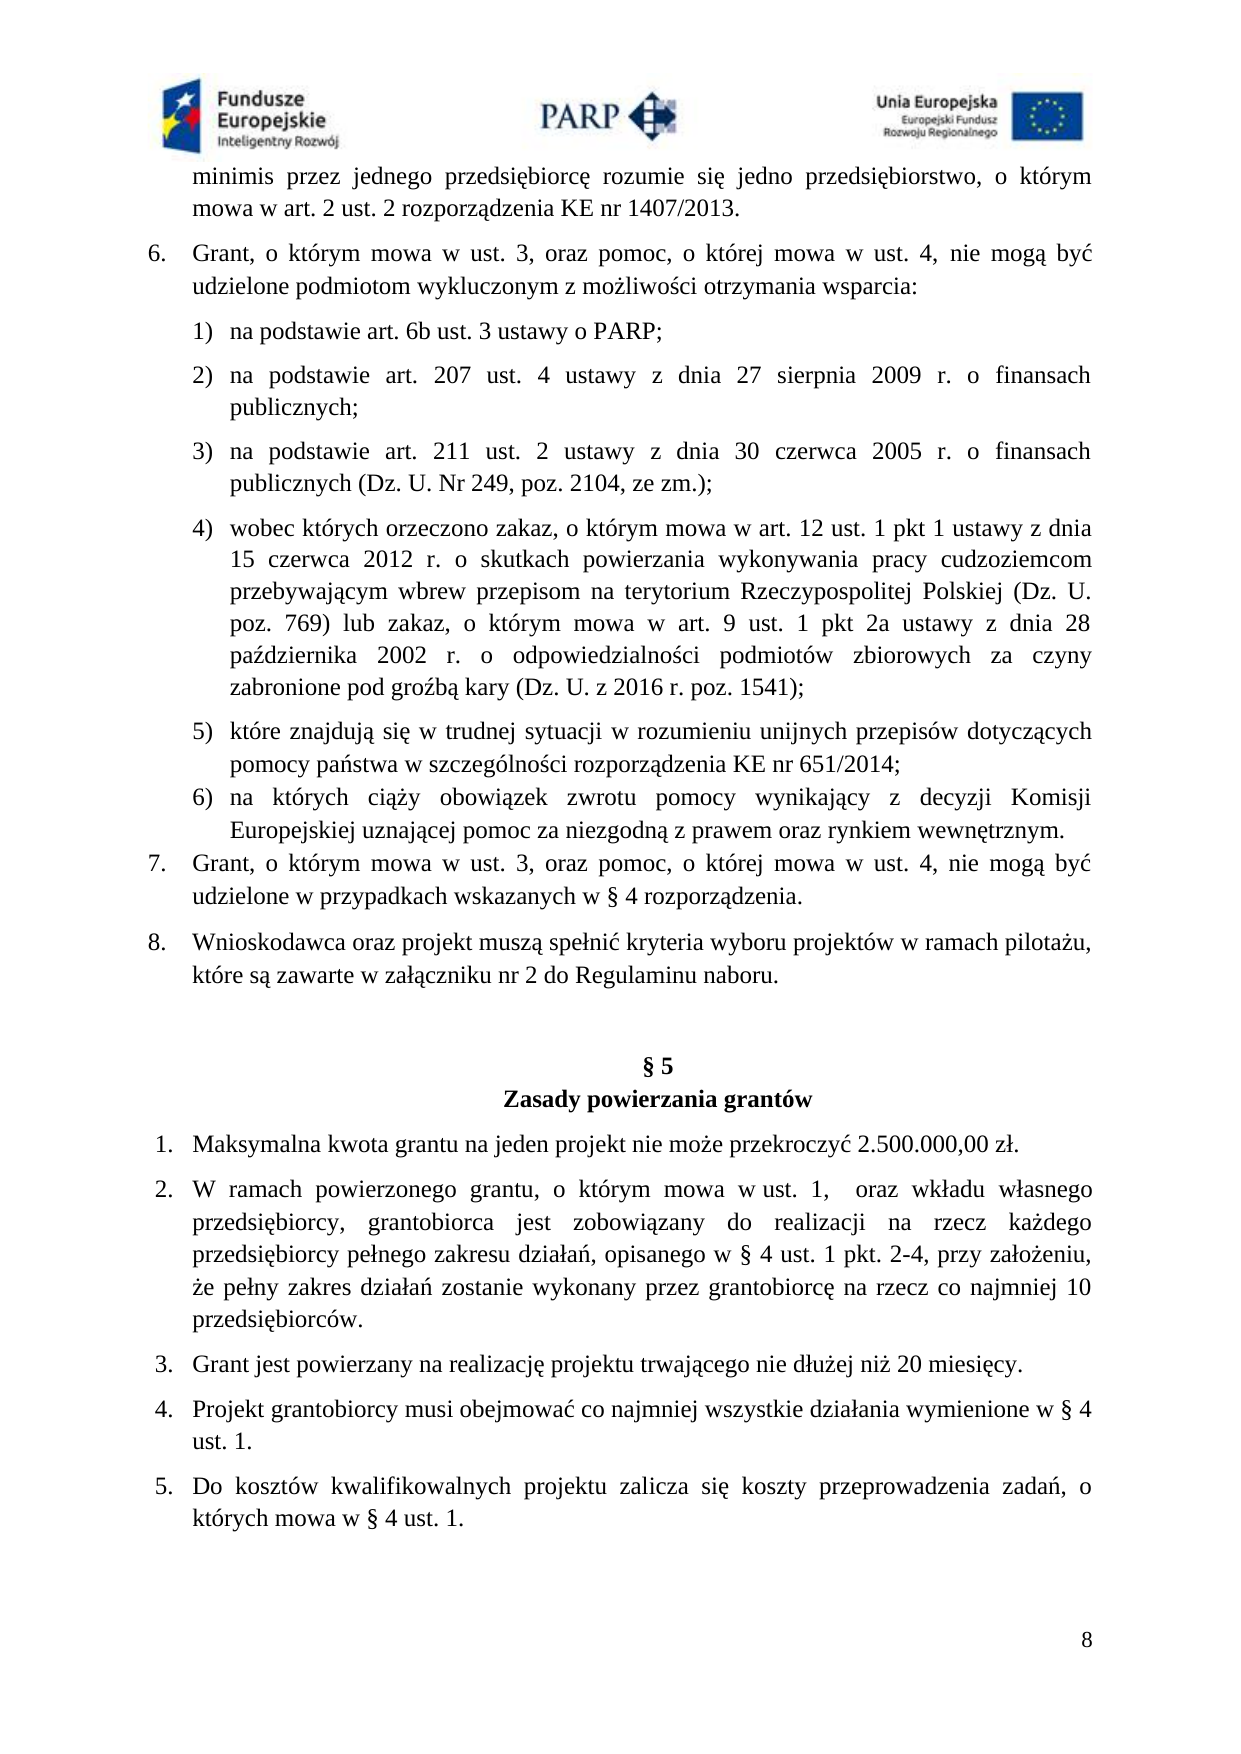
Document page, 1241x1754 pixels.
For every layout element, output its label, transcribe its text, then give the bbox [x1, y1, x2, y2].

list na podstawie art. 211 ust. 2 ustawy z dnia 30 czerwca 2005 r. o finansach publicznych (Dz. U. Nr 249, poz. 2104, ze zm.); [192, 436, 1093, 497]
list Grant jest powierzany na realizację projektu trwającego nie dłużej niż 20 miesięcy. [154, 1349, 1093, 1378]
picture [147, 73, 1093, 162]
list Projekt grantobiorcy musi obejmować co najmniej wszystkie działania wymienione w § 4 ust. 1. [154, 1394, 1093, 1455]
list Maksymalna kwota grantu na jeden projekt nie może przekroczyć 2.500.000,00 zł. [154, 1129, 1093, 1158]
list na podstawie art. 6b ust. 3 ustawy o PARP; [192, 316, 1093, 344]
list Zasady powierzania grantów [223, 1084, 1093, 1113]
list Grant, o którym mowa w ust. 3, oraz pomoc, o której mowa w ust. 4, nie mogą być udzielone podmiotom wykluczonym z możliwości otrzymania wsparcia: [148, 238, 1093, 299]
list Grant, o którym mowa w ust. 3, oraz pomoc, o której mowa w ust. 4, nie mogą być udzielone w przypadkach wskazanych w § 4 rozporządzenia. [148, 848, 1093, 910]
list na podstawie art. 207 ust. 4 ustawy z dnia 27 sierpnia 2009 r. o finansach publicznych; [192, 360, 1093, 421]
list Wnioskodawca oraz projekt muszą spełnić kryteria wyboru projektów w ramach pilotażu, które są zawarte w załączniku nr 2 do Regulaminu naboru. [148, 927, 1093, 989]
list wobec których orzeczono zakaz, o którym mowa w art. 12 ust. 1 pkt 1 ustawy z dnia 15 czerwca 2012 r. o skutkach powierzania wykonywania pracy cudzoziemcom przebywającym wbrew przepisom na terytorium Rzeczypospolitej Polskiej (Dz. U. poz. 769) lub zakaz, o którym mowa w art. 9 ust. 1 pkt 2a ustawy z dnia 28 października 2002 r. o odpowiedzialności podmiotów zbiorowych za czyny zabronione pod groźbą kary (Dz. U. z 2016 r. poz. 1541); [192, 513, 1093, 701]
list Do kosztów kwalifikowalnych projektu zalicza się koszty przeprowadzenia zadań, o których mowa w § 4 ust. 1. [154, 1471, 1093, 1532]
list na których ciąży obowiązek zwrotu pomocy wynikający z decyzji Komisji Europejskiej uznającej pomoc za niezgodną z prawem oraz rynkiem wewnętrznym. [192, 782, 1093, 844]
list § 5 [223, 1051, 1093, 1080]
list W ramach powierzonego grantu, o którym mowa w ust. 1, oraz wkładu własnego przedsiębiorcy, grantobiorca jest zobowiązany do realizacji na rzecz każdego przedsiębiorcy pełnego zakresu działań, opisanego w § 4 ust. 1 pkt. 2-4, przy założeniu, że pełny zakres działań zostanie wykonany przez grantobiorcę na rzecz co najmniej 10 przedsiębiorców. [154, 1174, 1093, 1333]
list które znajdują się w trudnej sytuacji w rozumieniu unijnych przepisów dotyczących pomocy państwa w szczególności rozporządzenia KE nr 651/2014; [192, 716, 1093, 778]
